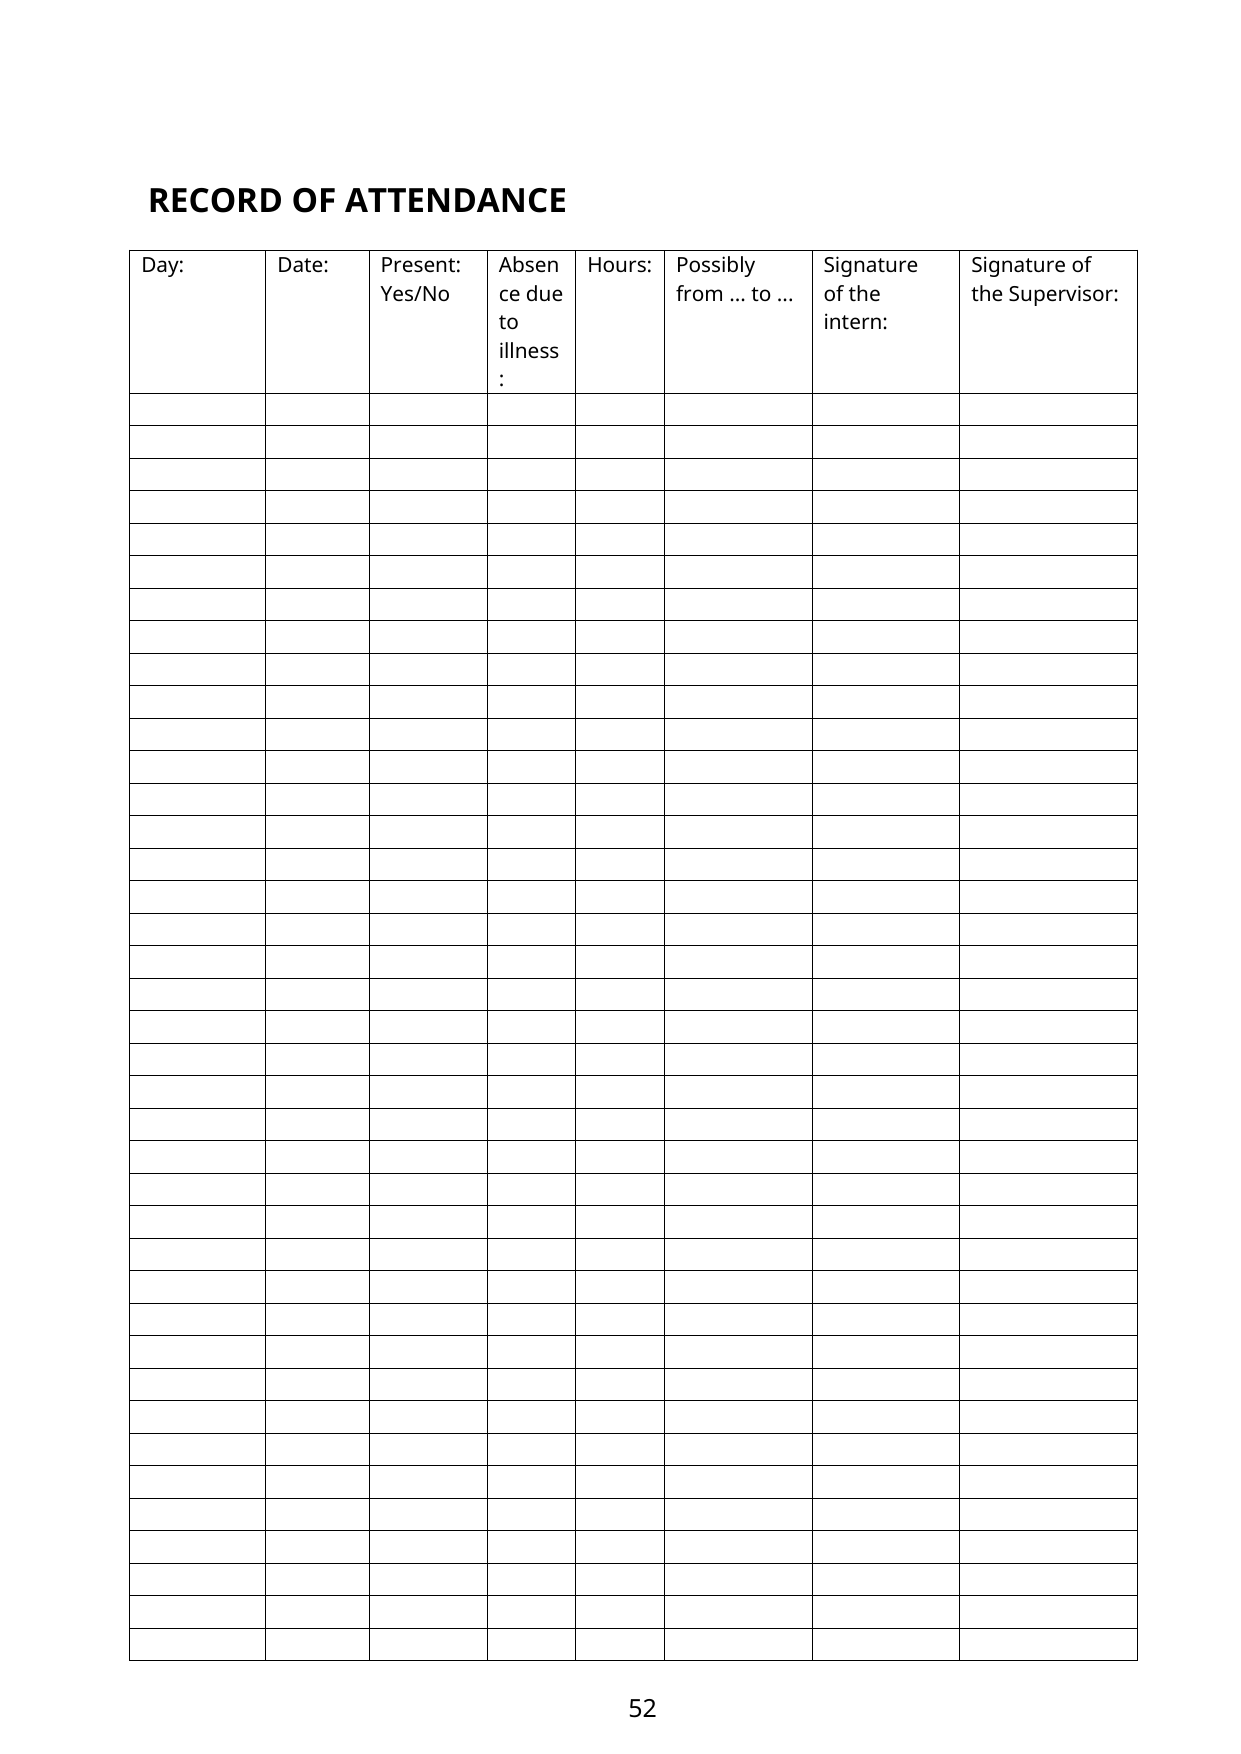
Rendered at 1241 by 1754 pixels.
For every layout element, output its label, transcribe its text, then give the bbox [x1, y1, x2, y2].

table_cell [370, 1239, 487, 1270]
table_cell [576, 459, 664, 490]
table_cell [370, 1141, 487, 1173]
table_header Hours: [576, 251, 664, 393]
table_cell [665, 491, 812, 523]
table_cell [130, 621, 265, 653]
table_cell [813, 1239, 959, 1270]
table_cell [813, 394, 959, 425]
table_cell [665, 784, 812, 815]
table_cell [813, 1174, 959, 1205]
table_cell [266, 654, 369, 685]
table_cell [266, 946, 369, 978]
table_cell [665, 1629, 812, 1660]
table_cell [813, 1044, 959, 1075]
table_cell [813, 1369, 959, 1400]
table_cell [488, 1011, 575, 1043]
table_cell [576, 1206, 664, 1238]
table_cell [960, 524, 1137, 555]
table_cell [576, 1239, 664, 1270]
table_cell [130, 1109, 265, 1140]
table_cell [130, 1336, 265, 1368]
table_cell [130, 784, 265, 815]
table_cell [370, 459, 487, 490]
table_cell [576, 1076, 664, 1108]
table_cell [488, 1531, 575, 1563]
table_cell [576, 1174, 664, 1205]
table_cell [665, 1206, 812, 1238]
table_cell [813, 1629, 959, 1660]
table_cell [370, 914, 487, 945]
table_header Date: [266, 251, 369, 393]
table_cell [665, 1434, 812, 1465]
table_cell [665, 426, 812, 458]
table_cell [576, 556, 664, 588]
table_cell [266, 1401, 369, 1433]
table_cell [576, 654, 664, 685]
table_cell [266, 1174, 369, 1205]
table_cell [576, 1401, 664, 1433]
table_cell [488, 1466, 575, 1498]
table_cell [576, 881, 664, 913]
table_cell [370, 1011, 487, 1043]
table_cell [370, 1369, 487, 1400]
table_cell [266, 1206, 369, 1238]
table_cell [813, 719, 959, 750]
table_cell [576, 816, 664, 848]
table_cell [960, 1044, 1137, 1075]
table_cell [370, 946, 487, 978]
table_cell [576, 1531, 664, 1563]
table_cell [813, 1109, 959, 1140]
table_cell [813, 491, 959, 523]
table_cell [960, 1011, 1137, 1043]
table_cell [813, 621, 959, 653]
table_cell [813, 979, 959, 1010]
table_cell [130, 426, 265, 458]
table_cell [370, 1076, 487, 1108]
table_cell [488, 556, 575, 588]
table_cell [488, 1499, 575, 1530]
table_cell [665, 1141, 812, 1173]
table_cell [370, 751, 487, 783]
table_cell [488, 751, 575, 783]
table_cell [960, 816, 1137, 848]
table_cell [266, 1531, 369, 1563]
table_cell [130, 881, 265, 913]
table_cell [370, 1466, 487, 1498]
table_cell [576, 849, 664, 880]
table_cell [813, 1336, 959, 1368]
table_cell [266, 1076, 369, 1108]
table_cell [266, 491, 369, 523]
table_cell [960, 556, 1137, 588]
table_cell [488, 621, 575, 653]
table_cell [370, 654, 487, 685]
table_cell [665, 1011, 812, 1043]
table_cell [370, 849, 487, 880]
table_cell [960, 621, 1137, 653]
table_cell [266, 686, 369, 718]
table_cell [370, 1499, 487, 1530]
table_cell [266, 394, 369, 425]
table_header Present: Yes/No [370, 251, 487, 393]
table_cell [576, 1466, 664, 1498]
table_cell [488, 491, 575, 523]
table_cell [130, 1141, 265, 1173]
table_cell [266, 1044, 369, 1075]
table_cell [488, 589, 575, 620]
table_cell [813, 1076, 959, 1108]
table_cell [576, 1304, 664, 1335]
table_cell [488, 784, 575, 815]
table_cell [576, 589, 664, 620]
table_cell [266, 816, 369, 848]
table_cell [813, 589, 959, 620]
table_cell [130, 459, 265, 490]
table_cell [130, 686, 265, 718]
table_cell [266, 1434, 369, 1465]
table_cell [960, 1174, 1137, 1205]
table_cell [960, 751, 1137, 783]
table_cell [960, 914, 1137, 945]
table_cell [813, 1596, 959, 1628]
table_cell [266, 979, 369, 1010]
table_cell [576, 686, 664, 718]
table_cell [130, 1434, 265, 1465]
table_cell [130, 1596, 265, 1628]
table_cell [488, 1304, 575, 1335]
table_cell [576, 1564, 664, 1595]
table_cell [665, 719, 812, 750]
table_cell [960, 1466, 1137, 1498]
table_cell [665, 589, 812, 620]
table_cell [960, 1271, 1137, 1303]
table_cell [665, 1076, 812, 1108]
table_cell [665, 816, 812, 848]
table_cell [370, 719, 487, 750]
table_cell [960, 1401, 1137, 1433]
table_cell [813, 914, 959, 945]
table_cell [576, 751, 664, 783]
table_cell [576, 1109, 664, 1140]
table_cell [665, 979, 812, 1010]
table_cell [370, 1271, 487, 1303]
table_cell [813, 556, 959, 588]
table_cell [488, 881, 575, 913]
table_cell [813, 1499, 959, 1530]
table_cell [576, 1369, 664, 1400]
table_cell [266, 556, 369, 588]
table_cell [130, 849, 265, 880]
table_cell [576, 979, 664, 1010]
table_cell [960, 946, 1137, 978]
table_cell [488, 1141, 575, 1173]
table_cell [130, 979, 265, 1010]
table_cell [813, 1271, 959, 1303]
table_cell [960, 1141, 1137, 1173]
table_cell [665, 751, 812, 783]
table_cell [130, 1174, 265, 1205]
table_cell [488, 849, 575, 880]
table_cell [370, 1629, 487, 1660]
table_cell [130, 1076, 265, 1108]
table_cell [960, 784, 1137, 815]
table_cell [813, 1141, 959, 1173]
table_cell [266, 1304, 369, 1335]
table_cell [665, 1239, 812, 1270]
text RECORD OF ATTENDANCE [148, 176, 1137, 222]
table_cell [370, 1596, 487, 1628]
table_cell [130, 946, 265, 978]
table_cell [488, 426, 575, 458]
table_header Signature of the Supervisor: [960, 251, 1137, 393]
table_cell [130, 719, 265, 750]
table_cell [813, 524, 959, 555]
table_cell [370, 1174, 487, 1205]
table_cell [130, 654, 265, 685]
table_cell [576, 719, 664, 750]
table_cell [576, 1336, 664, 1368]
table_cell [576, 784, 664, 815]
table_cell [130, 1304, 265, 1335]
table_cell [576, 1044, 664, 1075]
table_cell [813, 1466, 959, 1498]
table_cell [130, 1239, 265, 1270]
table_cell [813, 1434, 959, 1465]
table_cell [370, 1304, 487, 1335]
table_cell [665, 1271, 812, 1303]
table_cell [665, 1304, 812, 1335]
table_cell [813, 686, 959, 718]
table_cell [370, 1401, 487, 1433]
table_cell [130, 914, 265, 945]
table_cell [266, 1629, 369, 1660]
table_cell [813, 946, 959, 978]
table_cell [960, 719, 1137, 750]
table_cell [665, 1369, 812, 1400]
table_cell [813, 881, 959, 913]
table_cell [130, 491, 265, 523]
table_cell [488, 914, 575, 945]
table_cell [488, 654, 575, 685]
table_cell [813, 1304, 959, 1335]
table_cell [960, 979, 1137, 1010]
table_cell [960, 589, 1137, 620]
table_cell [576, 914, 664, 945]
table_cell [665, 459, 812, 490]
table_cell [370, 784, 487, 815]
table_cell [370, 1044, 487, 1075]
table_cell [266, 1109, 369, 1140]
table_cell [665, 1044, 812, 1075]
table_cell [576, 426, 664, 458]
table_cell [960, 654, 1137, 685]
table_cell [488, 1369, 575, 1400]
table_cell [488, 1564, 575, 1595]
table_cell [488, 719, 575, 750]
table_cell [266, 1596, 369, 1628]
table_cell [665, 556, 812, 588]
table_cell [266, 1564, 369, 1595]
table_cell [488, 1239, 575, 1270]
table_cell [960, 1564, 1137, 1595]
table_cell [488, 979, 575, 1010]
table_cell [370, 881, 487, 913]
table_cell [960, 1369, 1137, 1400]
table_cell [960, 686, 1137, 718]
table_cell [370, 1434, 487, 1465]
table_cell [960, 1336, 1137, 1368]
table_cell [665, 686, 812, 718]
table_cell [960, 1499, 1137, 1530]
table_cell [370, 524, 487, 555]
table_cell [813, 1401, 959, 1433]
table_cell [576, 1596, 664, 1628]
table_header Signature of the intern: [813, 251, 959, 393]
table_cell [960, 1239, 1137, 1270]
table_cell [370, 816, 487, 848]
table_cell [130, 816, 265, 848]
table_cell [370, 394, 487, 425]
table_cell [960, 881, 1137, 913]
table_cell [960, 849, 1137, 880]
table_cell [266, 459, 369, 490]
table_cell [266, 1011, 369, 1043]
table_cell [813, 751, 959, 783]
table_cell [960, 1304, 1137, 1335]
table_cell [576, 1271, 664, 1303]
table_cell [370, 556, 487, 588]
table_cell [130, 589, 265, 620]
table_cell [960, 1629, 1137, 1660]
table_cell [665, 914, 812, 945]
table_cell [960, 491, 1137, 523]
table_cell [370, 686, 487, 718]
table_cell [488, 459, 575, 490]
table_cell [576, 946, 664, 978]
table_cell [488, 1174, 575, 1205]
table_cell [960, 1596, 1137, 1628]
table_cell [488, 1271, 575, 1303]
table_header Absence due to illness: [488, 251, 575, 393]
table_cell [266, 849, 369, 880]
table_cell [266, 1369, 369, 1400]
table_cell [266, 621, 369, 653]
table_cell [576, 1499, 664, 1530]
table_cell [266, 524, 369, 555]
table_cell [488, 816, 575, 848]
table_cell [665, 524, 812, 555]
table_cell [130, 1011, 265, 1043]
table_cell [488, 524, 575, 555]
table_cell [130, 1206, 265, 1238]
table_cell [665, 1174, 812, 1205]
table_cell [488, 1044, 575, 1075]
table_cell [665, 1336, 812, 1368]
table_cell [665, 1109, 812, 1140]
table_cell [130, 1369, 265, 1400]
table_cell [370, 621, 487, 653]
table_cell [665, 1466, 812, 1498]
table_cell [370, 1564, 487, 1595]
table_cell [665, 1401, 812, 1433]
table_cell [665, 394, 812, 425]
table_cell [130, 524, 265, 555]
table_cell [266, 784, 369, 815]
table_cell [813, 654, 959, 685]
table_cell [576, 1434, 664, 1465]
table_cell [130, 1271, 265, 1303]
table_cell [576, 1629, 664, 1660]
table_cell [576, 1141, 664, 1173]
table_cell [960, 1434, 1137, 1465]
table_header Day: [130, 251, 265, 393]
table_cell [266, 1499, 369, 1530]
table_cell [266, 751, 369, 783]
table_cell [576, 491, 664, 523]
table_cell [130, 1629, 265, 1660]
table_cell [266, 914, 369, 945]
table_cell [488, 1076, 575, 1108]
table_cell [370, 426, 487, 458]
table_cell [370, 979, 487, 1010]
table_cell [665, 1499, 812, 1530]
table_cell [370, 491, 487, 523]
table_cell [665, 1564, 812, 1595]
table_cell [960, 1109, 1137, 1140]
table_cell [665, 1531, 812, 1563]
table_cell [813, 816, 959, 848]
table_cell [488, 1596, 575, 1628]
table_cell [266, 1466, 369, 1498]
table_cell [960, 394, 1137, 425]
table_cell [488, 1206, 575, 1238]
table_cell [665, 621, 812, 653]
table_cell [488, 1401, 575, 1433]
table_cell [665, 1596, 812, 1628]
table_cell [576, 394, 664, 425]
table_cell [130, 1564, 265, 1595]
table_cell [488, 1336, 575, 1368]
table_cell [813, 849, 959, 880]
table_header Possibly from ... to ... [665, 251, 812, 393]
table_cell [576, 524, 664, 555]
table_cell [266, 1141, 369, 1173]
table_cell [960, 426, 1137, 458]
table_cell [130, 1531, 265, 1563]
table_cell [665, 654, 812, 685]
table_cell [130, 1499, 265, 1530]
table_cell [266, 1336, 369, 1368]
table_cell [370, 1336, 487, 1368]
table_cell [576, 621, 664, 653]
table_cell [266, 589, 369, 620]
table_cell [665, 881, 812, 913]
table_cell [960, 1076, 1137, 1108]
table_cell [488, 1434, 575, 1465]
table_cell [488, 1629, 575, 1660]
table_cell [488, 394, 575, 425]
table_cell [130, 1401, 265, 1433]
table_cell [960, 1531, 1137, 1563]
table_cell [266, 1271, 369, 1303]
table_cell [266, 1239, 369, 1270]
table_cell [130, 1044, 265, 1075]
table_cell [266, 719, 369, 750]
table_cell [130, 394, 265, 425]
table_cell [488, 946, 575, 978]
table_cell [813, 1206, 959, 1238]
table_cell [813, 459, 959, 490]
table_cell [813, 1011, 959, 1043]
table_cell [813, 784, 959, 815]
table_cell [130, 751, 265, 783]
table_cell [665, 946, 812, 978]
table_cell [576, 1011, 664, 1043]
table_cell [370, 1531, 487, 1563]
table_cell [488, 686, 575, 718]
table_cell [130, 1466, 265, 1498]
table_cell [370, 589, 487, 620]
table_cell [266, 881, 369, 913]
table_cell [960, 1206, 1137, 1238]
table_cell [813, 426, 959, 458]
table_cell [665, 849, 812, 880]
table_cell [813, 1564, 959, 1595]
table_cell [130, 556, 265, 588]
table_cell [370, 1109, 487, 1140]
table_cell [960, 459, 1137, 490]
table_cell [266, 426, 369, 458]
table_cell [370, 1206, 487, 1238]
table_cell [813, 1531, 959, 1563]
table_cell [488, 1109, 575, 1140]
